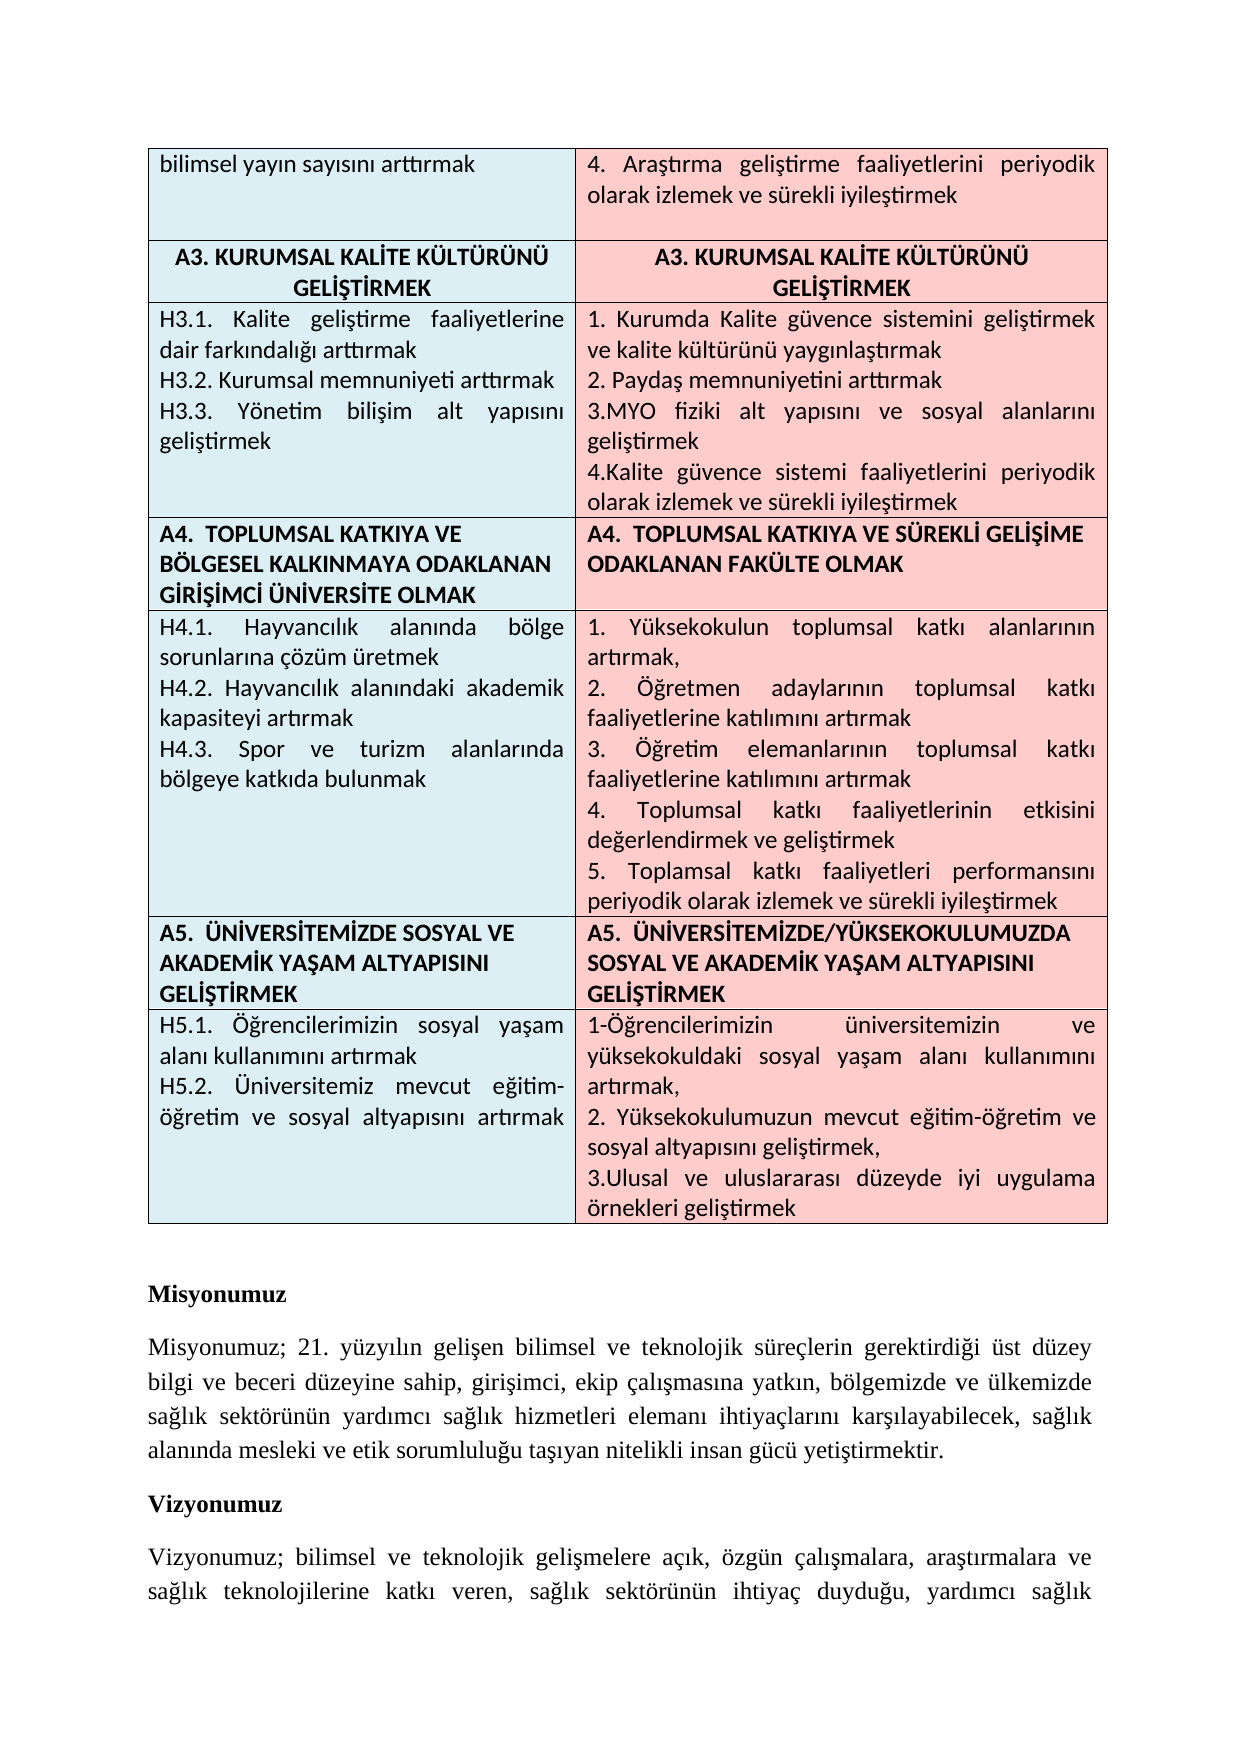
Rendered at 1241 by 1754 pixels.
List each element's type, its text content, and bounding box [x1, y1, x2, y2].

table_cell A4. TOPLUMSAL KATKIYA VE SÜREKLİ GELİŞİME ODAKLANAN FAKÜLTE OLMAK [576, 518, 1107, 609]
title Misyonumuz [148, 1274, 1093, 1308]
table_cell A5. ÜNİVERSİTEMİZDE/YÜKSEKOKULUMUZDA SOSYAL VE AKADEMİK YAŞAM ALTYAPISINI GELİŞTİRMEK [576, 917, 1107, 1008]
title Misyonumuz; 21. yüzyılın gelişen bilimsel ve teknolojik süreçlerin gerektirdiği üst düzey bilgi ve beceri düzeyine sahip, girişimci, ekip çalışmasına yatkın, bölgemizde ve ülkemizde sağlık sektörünün yardımcı sağlık hizmetleri elemanı ihtiyaçlarını karşılayabilecek, sağlık alanında mesleki ve etik sorumluluğu taşıyan nitelikli insan gücü yetiştirmektir. [148, 1327, 1093, 1464]
table_cell H4.1. Hayvancılık alanında bölge sorunlarına çözüm üretmek H4.2. Hayvancılık alanındaki akademik kapasiteyi artırmak H4.3. Spor ve turizm alanlarında bölgeye katkıda bulunmak [149, 611, 575, 916]
table_cell H5.1. Öğrencilerimizin sosyal yaşam alanı kullanımını artırmak H5.2. Üniversitemiz mevcut eğitim-öğretim ve sosyal altyapısını artırmak [149, 1010, 575, 1223]
title Vizyonumuz [148, 1483, 1093, 1517]
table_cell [149, 149, 575, 240]
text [148, 1536, 1093, 1605]
table_cell 1. Kurumda Kalite güvence sistemini geliştirmek ve kalite kültürünü yaygınlaştırmak 2. Paydaş memnuniyetini arttırmak 3.MYO fiziki alt yapısını ve sosyal alanlarını geliştirmek 4.Kalite güvence sistemi faaliyetlerini periyodik olarak izlemek ve sürekli iyileştirmek [576, 303, 1107, 517]
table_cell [576, 149, 1107, 240]
table_cell 1-Öğrencilerimizin üniversitemizin ve yüksekokuldaki sosyal yaşam alanı kullanımını artırmak, 2. Yüksekokulumuzun mevcut eğitim-öğretim ve sosyal altyapısını geliştirmek, 3.Ulusal ve uluslararası düzeyde iyi uygulama örnekleri geliştirmek [576, 1010, 1107, 1223]
table_cell A5. ÜNİVERSİTEMİZDE SOSYAL VE AKADEMİK YAŞAM ALTYAPISINI GELİŞTİRMEK [149, 917, 575, 1008]
table_cell 1. Yüksekokulun toplumsal katkı alanlarının artırmak, 2. Öğretmen adaylarının toplumsal katkı faaliyetlerine katılımını artırmak 3. Öğretim elemanlarının toplumsal katkı faaliyetlerine katılımını artırmak 4. Toplumsal katkı faaliyetlerinin etkisini değerlendirmek ve geliştirmek 5. Toplamsal katkı faaliyetleri performansını periyodik olarak izlemek ve sürekli iyileştirmek [576, 611, 1107, 916]
table_cell H3.1. Kalite geliştirme faaliyetlerine dair farkındalığı arttırmak H3.2. Kurumsal memnuniyeti arttırmak H3.3. Yönetim bilişim alt yapısını geliştirmek [149, 303, 575, 517]
table_cell A3. KURUMSAL KALİTE KÜLTÜRÜNÜ GELİŞTİRMEK [576, 241, 1107, 302]
table_cell A3. KURUMSAL KALİTE KÜLTÜRÜNÜ GELİŞTİRMEK [149, 241, 575, 302]
table_cell A4. TOPLUMSAL KATKIYA VE BÖLGESEL KALKINMAYA ODAKLANAN GİRİŞİMCİ ÜNİVERSİTE OLMAK [149, 518, 575, 609]
